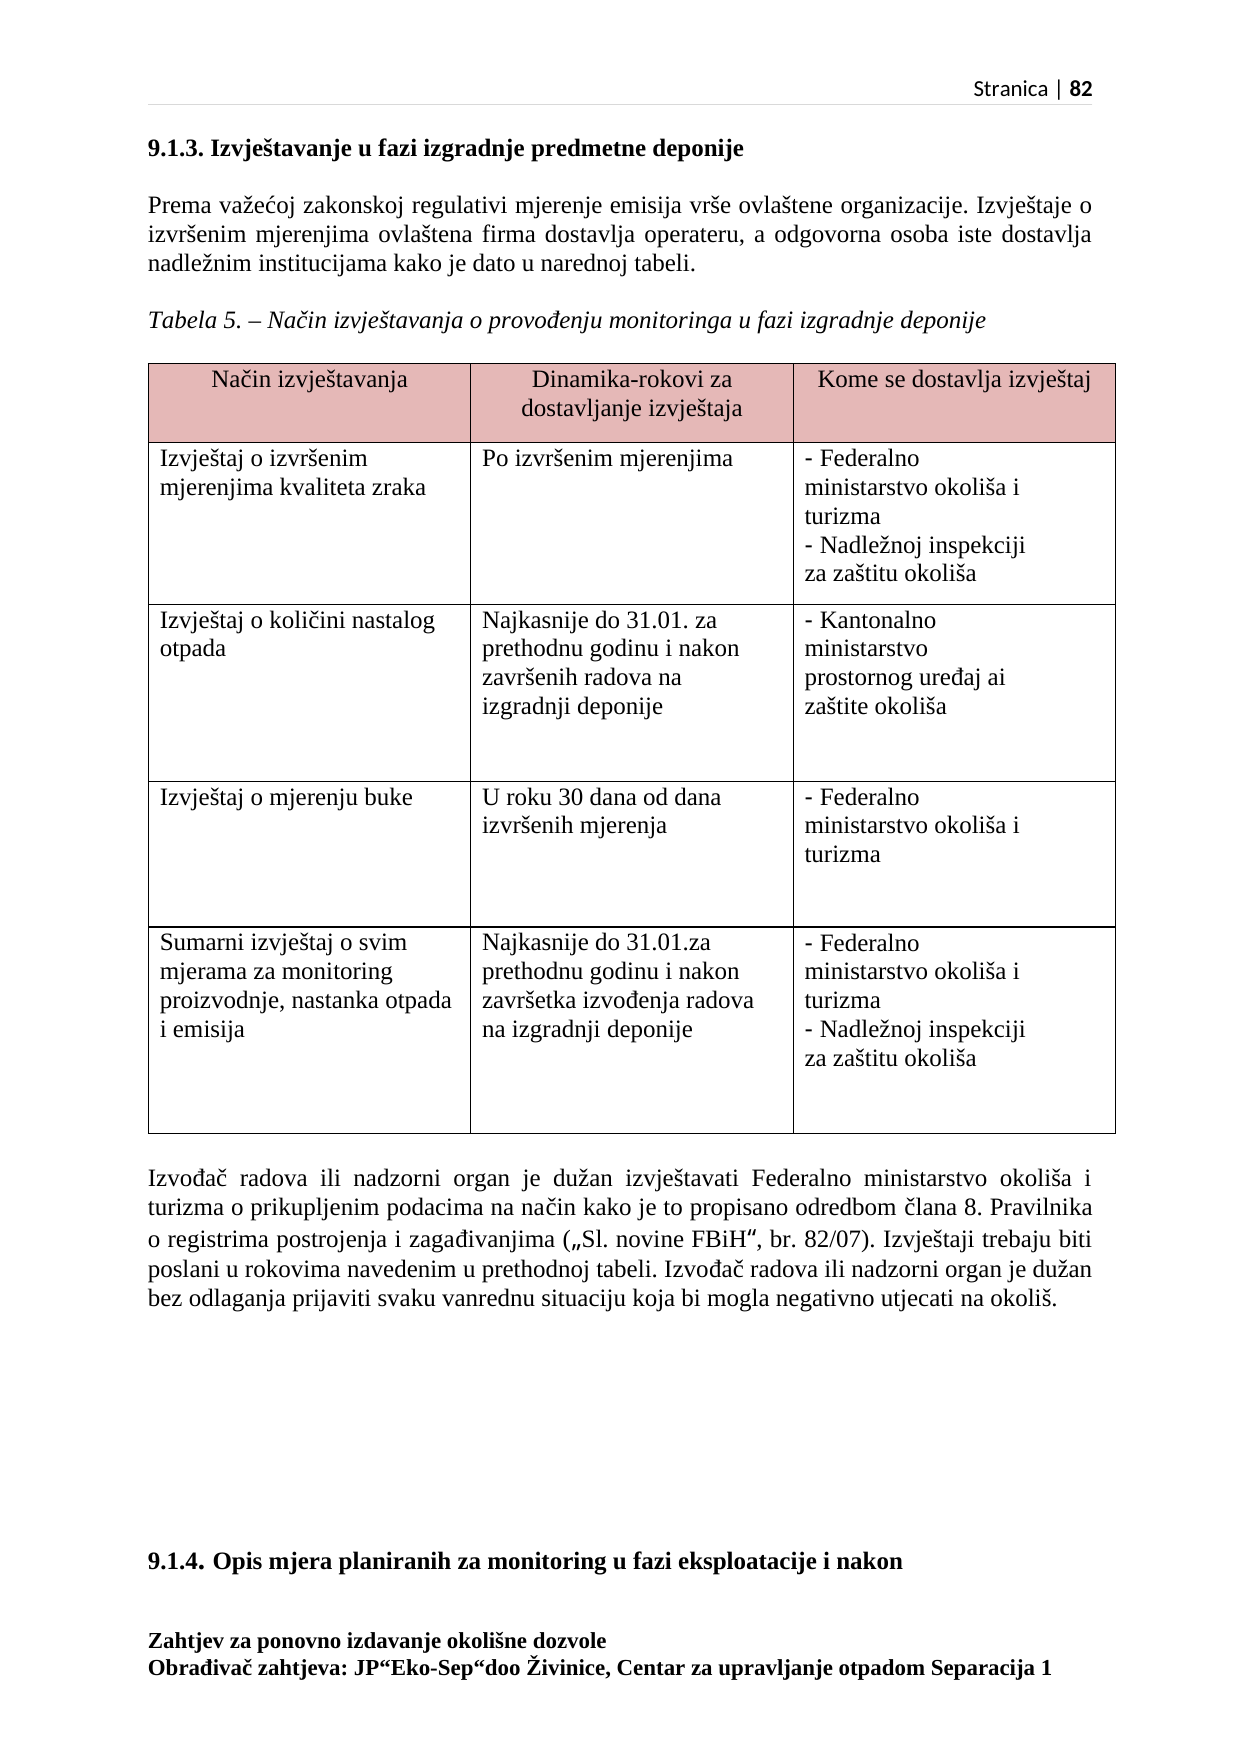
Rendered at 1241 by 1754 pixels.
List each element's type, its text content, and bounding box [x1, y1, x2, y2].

table_cell Najkasnije do 31.01.za prethodnu godinu i nakon završetka izvođenja radova na izgradnji deponije [471, 928, 793, 1133]
table_cell Izvještaj o mjerenju buke [149, 782, 470, 926]
text Izvođač radova ili nadzorni organ je dužan izvještavati Federalno ministarstvo okoliša i turizma o prikupljenim podacima na način kako je to propisano odredbom člana 8. Pravilnika o registrima postrojenja i zagađivanjima („Sl. novine FBiH“, br. 82/07). Izvještaji trebaju biti poslani u rokovima navedenim u prethodnoj tabeli. Izvođač radova ili nadzorni organ je dužan bez odlaganja prijaviti svaku vanrednu situaciju koja bi mogla negativno utjecati na okoliš. [148, 1163, 1092, 1312]
table_header Kome se dostavlja izvještaj [794, 364, 1115, 442]
table_cell - Federalno ministarstvo okoliša i turizma [794, 782, 1115, 926]
table_cell Sumarni izvještaj o svim mjerama za monitoring proizvodnje, nastanka otpada i emisija [149, 928, 470, 1133]
table_cell Izvještaj o količini nastalog otpada [149, 605, 470, 781]
table_cell - Federalno ministarstvo okoliša i turizma - Nadležnoj inspekciji za zaštitu okoliša [794, 443, 1115, 604]
table_cell - Federalno ministarstvo okoliša i turizma - Nadležnoj inspekciji za zaštitu okoliša [794, 928, 1115, 1133]
table_header Dinamika-rokovi za dostavljanje izvještaja [471, 364, 793, 442]
text 9.1.3. Izvještavanje u fazi izgradnje predmetne deponije [148, 133, 1092, 162]
table_cell U roku 30 dana od dana izvršenih mjerenja [471, 782, 793, 926]
table_cell Najkasnije do 31.01. za prethodnu godinu i nakon završenih radova na izgradnji deponije [471, 605, 793, 781]
table_cell - Kantonalno ministarstvo prostornog uređaj ai zaštite okoliša [794, 605, 1115, 781]
table_header Način izvještavanja [149, 364, 470, 442]
text Tabela 5. – Način izvještavanja o provođenju monitoringa u fazi izgradnje deponije [148, 306, 1092, 334]
table_cell Po izvršenim mjerenjima [471, 443, 793, 604]
table_cell Izvještaj o izvršenim mjerenjima kvaliteta zraka [149, 443, 470, 604]
text Prema važećoj zakonskoj regulativi mjerenje emisija vrše ovlaštene organizacije. Izvještaje o izvršenim mjerenjima ovlaštena firma dostavlja operateru, a odgovorna osoba iste dostavlja nadležnim institucijama kako je dato u narednoj tabeli. [148, 191, 1092, 277]
text 9.1.4. Opis mjera planiranih za monitoring u fazi eksploatacije i nakon [148, 1542, 1092, 1576]
